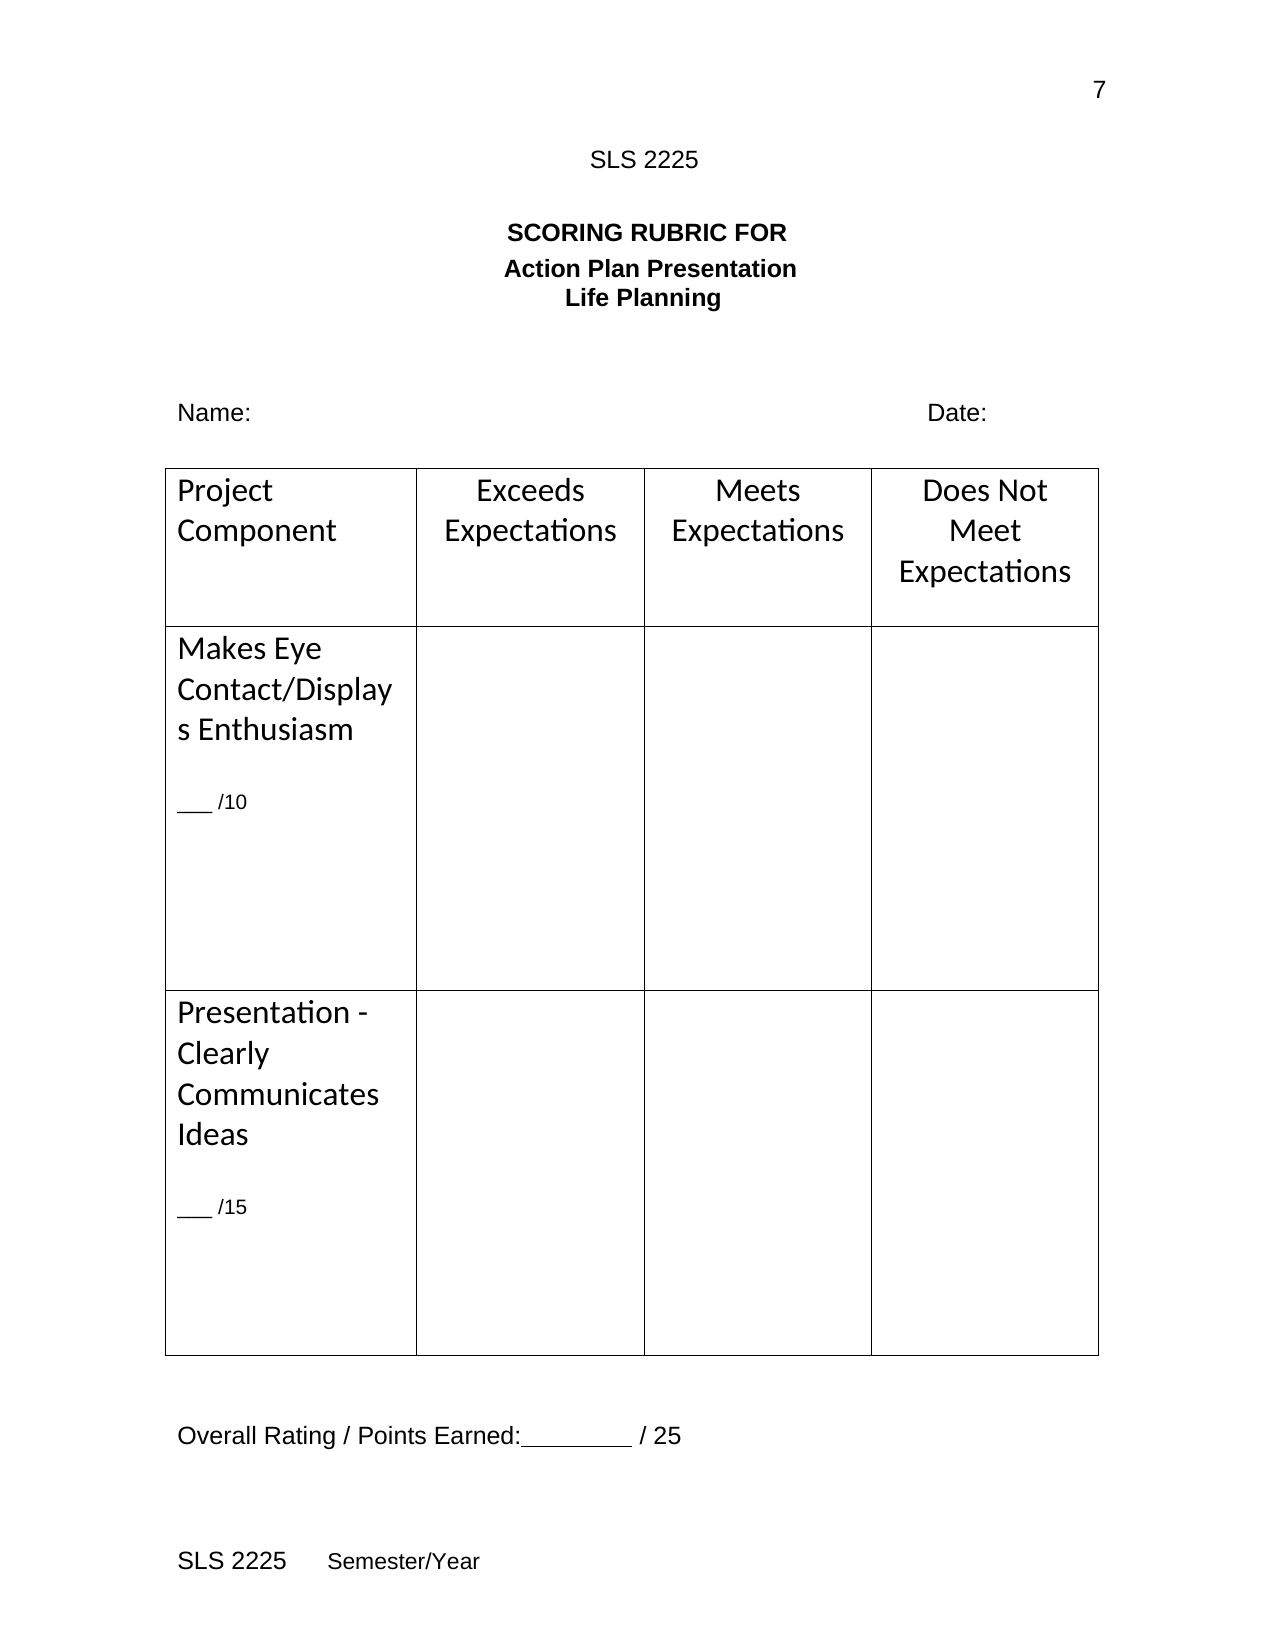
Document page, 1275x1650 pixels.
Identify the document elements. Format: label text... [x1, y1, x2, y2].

text SCORING RUBRIC FOR [187, 218, 1106, 247]
table_header Meets Expectations [645, 469, 871, 626]
text Name: Date: [177, 398, 1106, 427]
table_cell [417, 991, 644, 1355]
table_cell [872, 627, 1098, 990]
table_header Exceeds Expectations [417, 469, 644, 626]
text Action Plan Presentation [187, 254, 1106, 283]
table_cell [417, 627, 644, 990]
text Overall Rating / Points Earned: / 25 [177, 1421, 1106, 1449]
table_cell [645, 627, 871, 990]
table_cell Makes Eye Contact/Displays Enthusiasm ___ /10 [166, 627, 416, 990]
table_cell [872, 991, 1098, 1355]
table_cell [645, 991, 871, 1355]
text Life Planning [177, 283, 1109, 312]
table_header Does Not Meet Expectations [872, 469, 1098, 626]
table_header Project Component [166, 469, 416, 626]
text SLS 2225 [177, 146, 1106, 174]
table_cell Presentation - Clearly Communicates Ideas ___ /15 [166, 991, 416, 1355]
